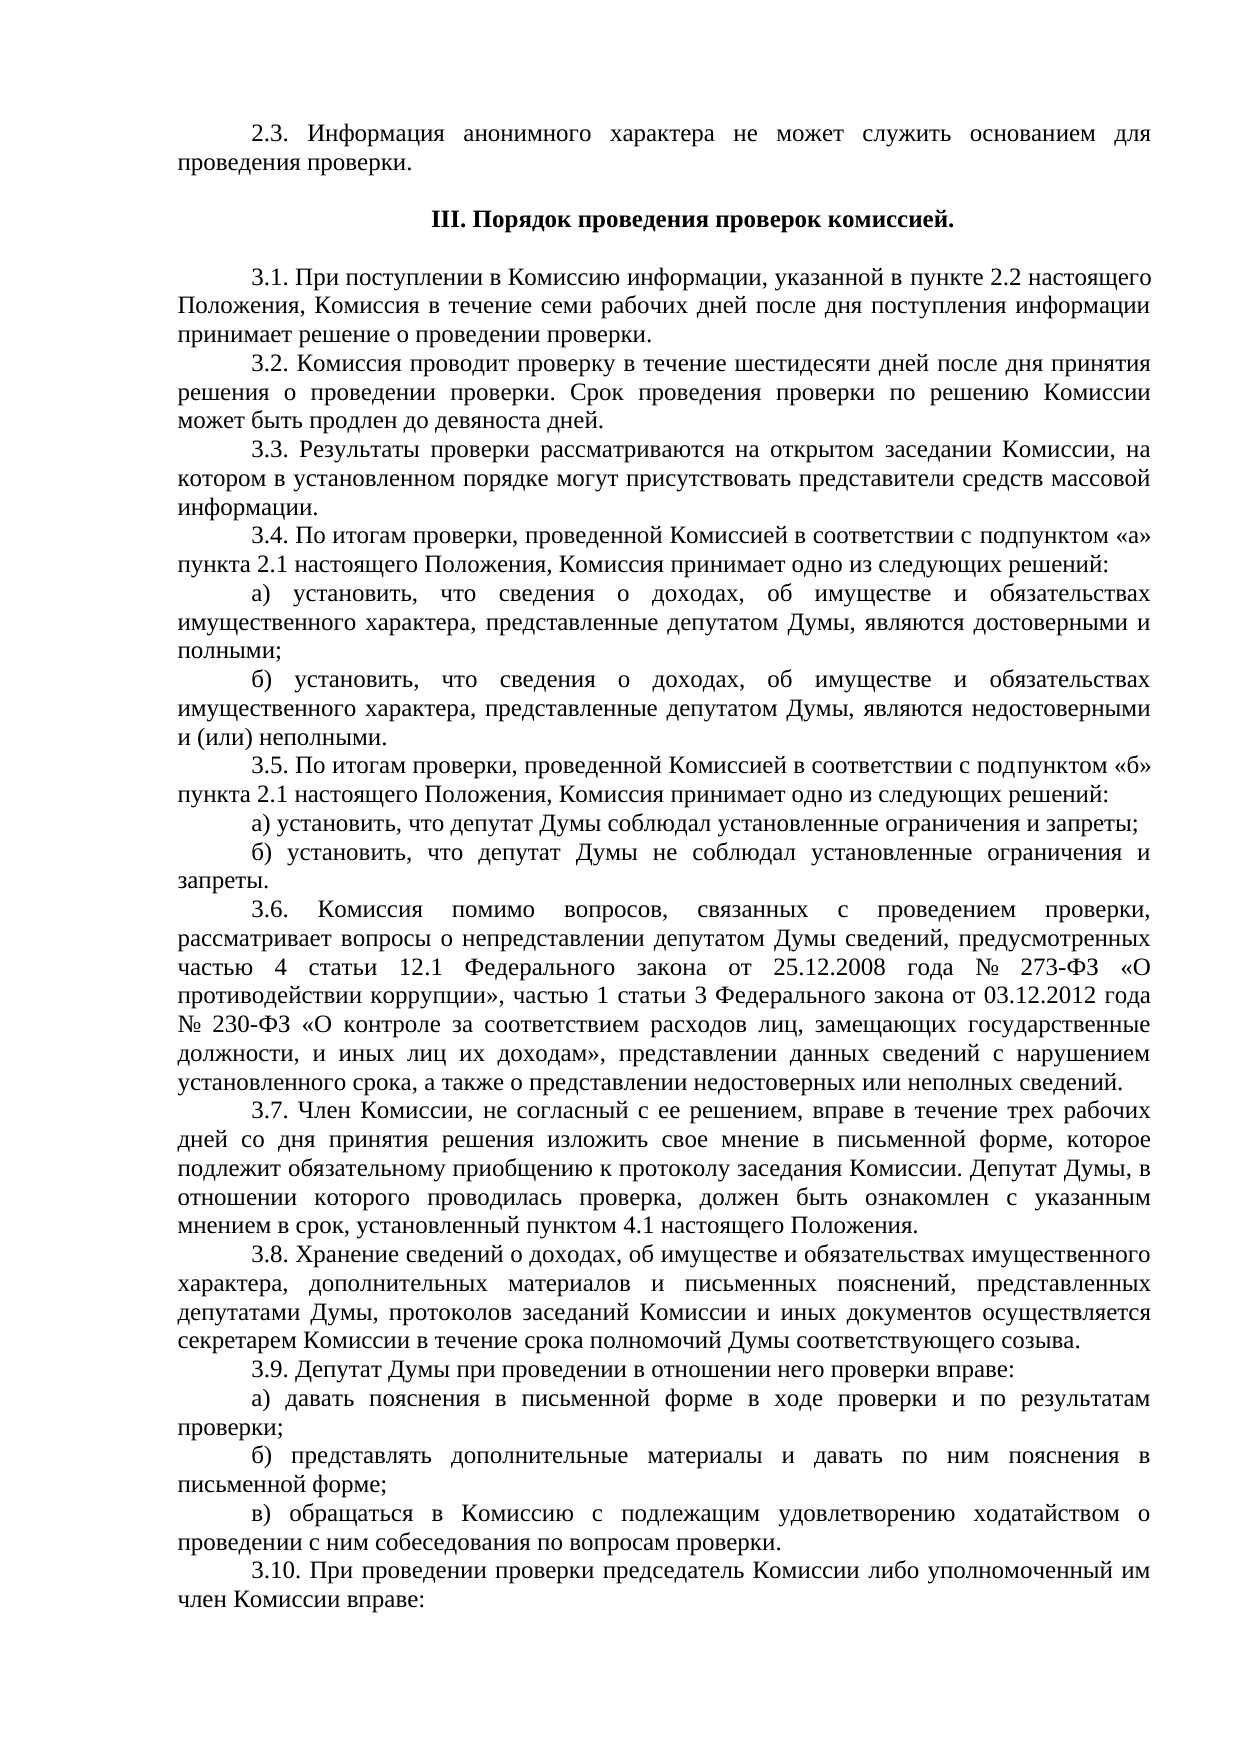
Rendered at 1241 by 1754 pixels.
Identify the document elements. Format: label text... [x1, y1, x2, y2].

text 3.7. Член Комиссии, не согласный с ее решением, вправе в течение трех рабочих дней со дня принятия решения изложить свое мнение в письменной форме, которое подлежит обязательному приобщению к протоколу заседания Комиссии. Депутат Думы, в отношении которого проводилась проверка, должен быть ознакомлен с указанным мнением в срок, установленный пунктом 4.1 настоящего Положения. [177, 1096, 1152, 1239]
text б) установить, что сведения о доходах, об имуществе и обязательствах имущественного характера, представленные депутатом Думы, являются недостоверными и (или) неполными. [177, 664, 1152, 751]
text 3.2. Комиссия проводит проверку в течение шестидесяти дней после дня принятия решения о проведении проверки. Срок проведения проверки по решению Комиссии может быть продлен до девяноста дней. [177, 348, 1152, 434]
text б) представлять дополнительные материалы и давать по ним пояснения в письменной форме; [177, 1441, 1152, 1498]
text а) установить, что сведения о доходах, об имуществе и обязательствах имущественного характера, представленные депутатом Думы, являются достоверными и полными; [177, 578, 1152, 664]
text 3.8. Хранение сведений о доходах, об имуществе и обязательствах имущественного характера, дополнительных материалов и письменных пояснений, представленных депутатами Думы, протоколов заседаний Комиссии и иных документов осуществляется секретарем Комиссии в течение срока полномочий Думы соответствующего созыва. [177, 1239, 1152, 1354]
text 3.6. Комиссия помимо вопросов, связанных с проведением проверки, рассматривает вопросы о непредставлении депутатом Думы сведений, предусмотренных частью 4 статьи 12.1 Федерального закона от 25.12.2008 года № 273-ФЗ «О противодействии коррупции», частью 1 статьи 3 Федерального закона от 03.12.2012 года № 230-ФЗ «О контроле за соответствием расходов лиц, замещающих государственные должности, и иных лиц их доходам», представлении данных сведений с нарушением установленного срока, а также о представлении недостоверных или неполных сведений. [177, 894, 1152, 1096]
text 3.5. По итогам проверки, проведенной Комиссией в соответствии с подпунктом «б» пункта 2.1 настоящего Положения, Комиссия принимает одно из следующих решений: [177, 751, 1152, 808]
text 3.4. По итогам проверки, проведенной Комиссией в соответствии с подпунктом «а» пункта 2.1 настоящего Положения, Комиссия принимает одно из следующих решений: [177, 521, 1152, 578]
text а) давать пояснения в письменной форме в ходе проверки и по результатам проверки; [177, 1383, 1152, 1441]
text в) обращаться в Комиссию с подлежащим удовлетворению ходатайством о проведении с ним собеседования по вопросам проверки. [177, 1498, 1152, 1556]
text 3.3. Результаты проверки рассматриваются на открытом заседании Комиссии, на котором в установленном порядке могут присутствовать представители средств массовой информации. [177, 434, 1152, 521]
text 2.3. Информация анонимного характера не может служить основанием для проведения проверки. [177, 118, 1152, 176]
text 3.1. При поступлении в Комиссию информации, указанной в пункте 2.2 настоящего Положения, Комиссия в течение семи рабочих дней после дня поступления информации принимает решение о проведении проверки. [177, 262, 1152, 348]
text б) установить, что депутат Думы не соблюдал установленные ограничения и запреты. [177, 837, 1152, 894]
text 3.9. Депутат Думы при проведении в отношении него проверки вправе: [177, 1354, 1152, 1383]
text 3.10. При проведении проверки председатель Комиссии либо уполномоченный им член Комиссии вправе: [177, 1556, 1152, 1613]
text а) установить, что депутат Думы соблюдал установленные ограничения и запреты; [177, 808, 1152, 837]
text III. Порядок проведения проверок комиссией. [177, 204, 1152, 233]
